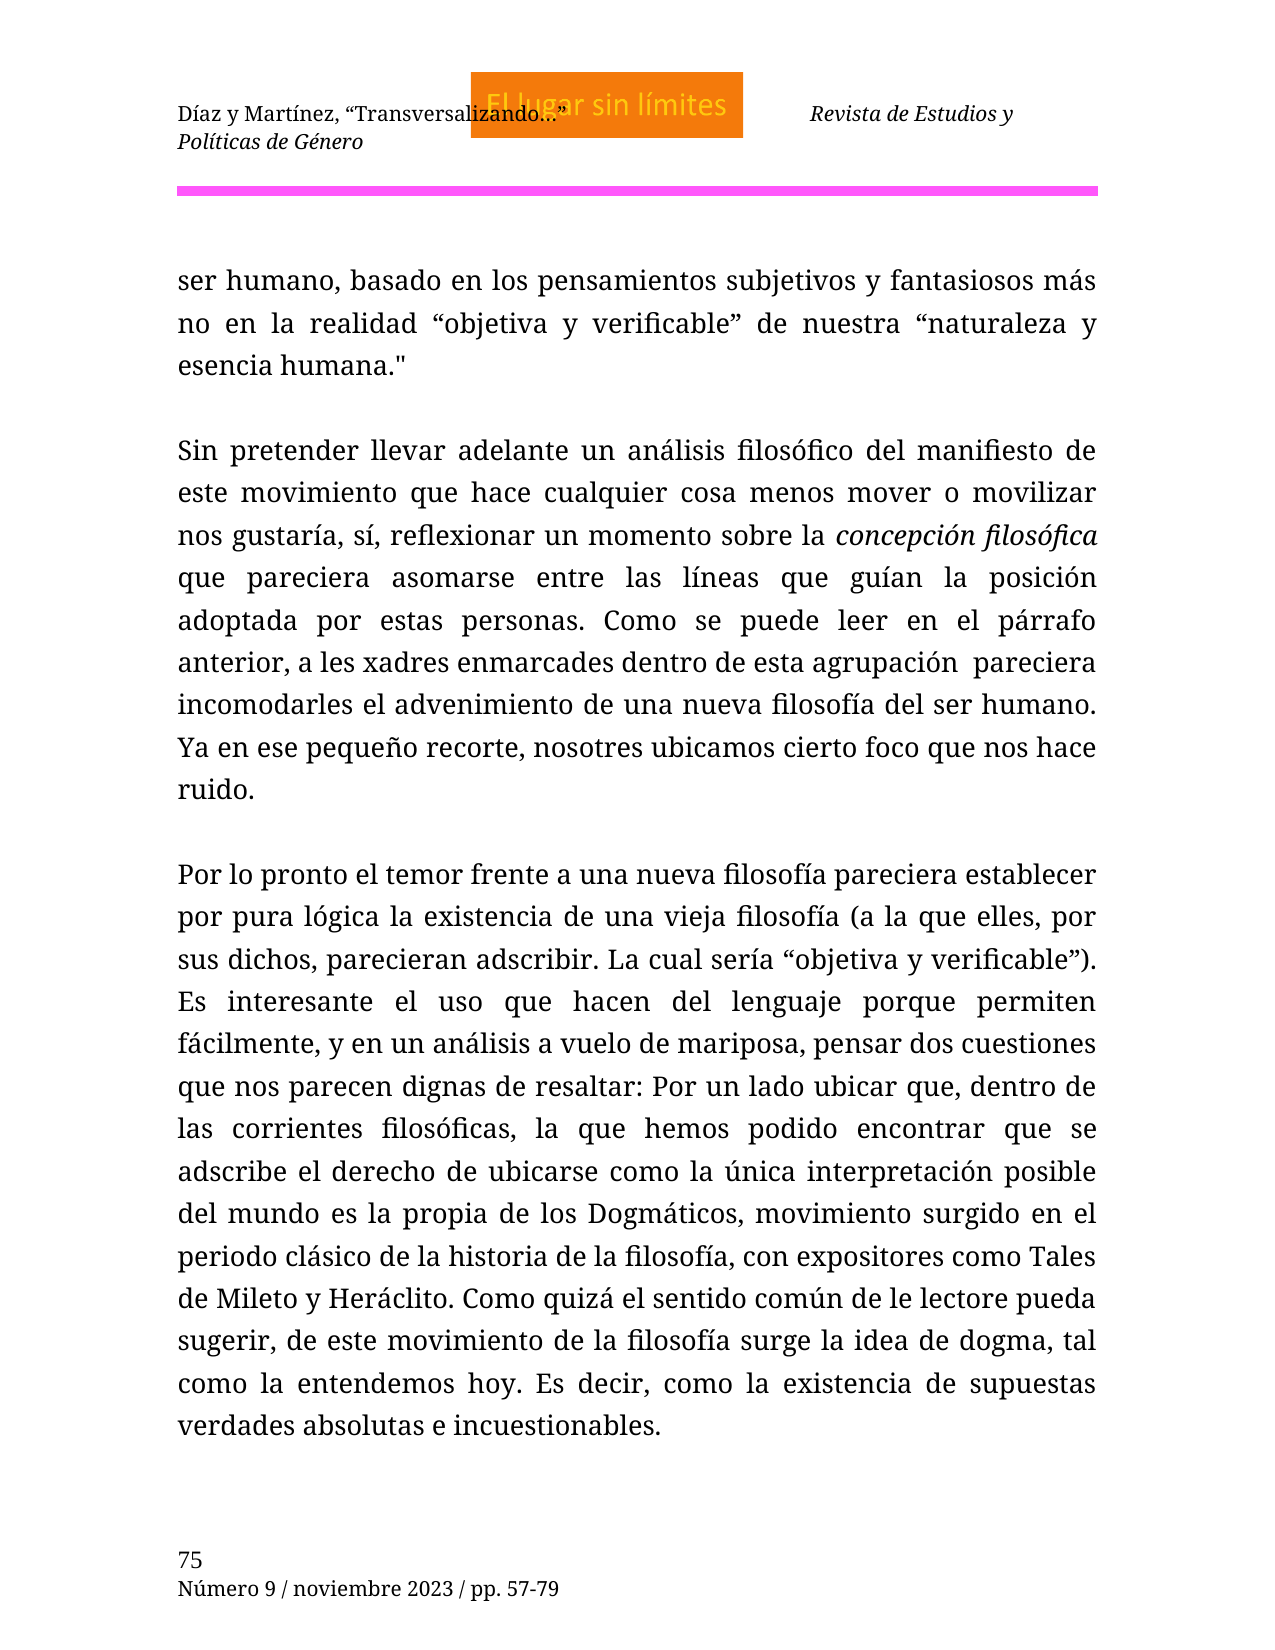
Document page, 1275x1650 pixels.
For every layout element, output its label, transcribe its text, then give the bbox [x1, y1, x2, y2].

picture [470, 72, 744, 138]
text Por lo pronto el temor frente a una nueva filosofía pareciera establecer por pura lógica la existencia de una vieja filosofía (a la que elles, por sus dichos, parecieran adscribir. La cual sería “objetiva y verificable”). Es interesante el uso que hacen del lenguaje porque permiten fácilmente, y en un análisis a vuelo de mariposa, pensar dos cuestiones que nos parecen dignas de resaltar: Por un lado ubicar que, dentro de las corrientes filosóficas, la que hemos podido encontrar que se adscribe el derecho de ubicarse como la única interpretación posible del mundo es la propia de los Dogmáticos, movimiento surgido en el periodo clásico de la historia de la filosofía, con expositores como Tales de Mileto y Heráclito. Como quizá el sentido común de le lectore pueda sugerir, de este movimiento de la filosofía surge la idea de dogma, tal como la entendemos hoy. Es decir, como la existencia de supuestas verdades absolutas e incuestionables. [177, 855, 1098, 1443]
text Sin pretender llevar adelante un análisis filosófico del manifiesto de este movimiento que hace cualquier cosa menos mover o movilizar nos gustaría, sí, reflexionar un momento sobre la concepción filosófica que pareciera asomarse entre las líneas que guían la posición adoptada por estas personas. Como se puede leer en el párrafo anterior, a les xadres enmarcades dentro de esta agrupación pareciera incomodarles el advenimiento de una nueva filosofía del ser humano. Ya en ese pequeño recorte, nosotres ubicamos cierto foco que nos hace ruido. [177, 431, 1098, 807]
